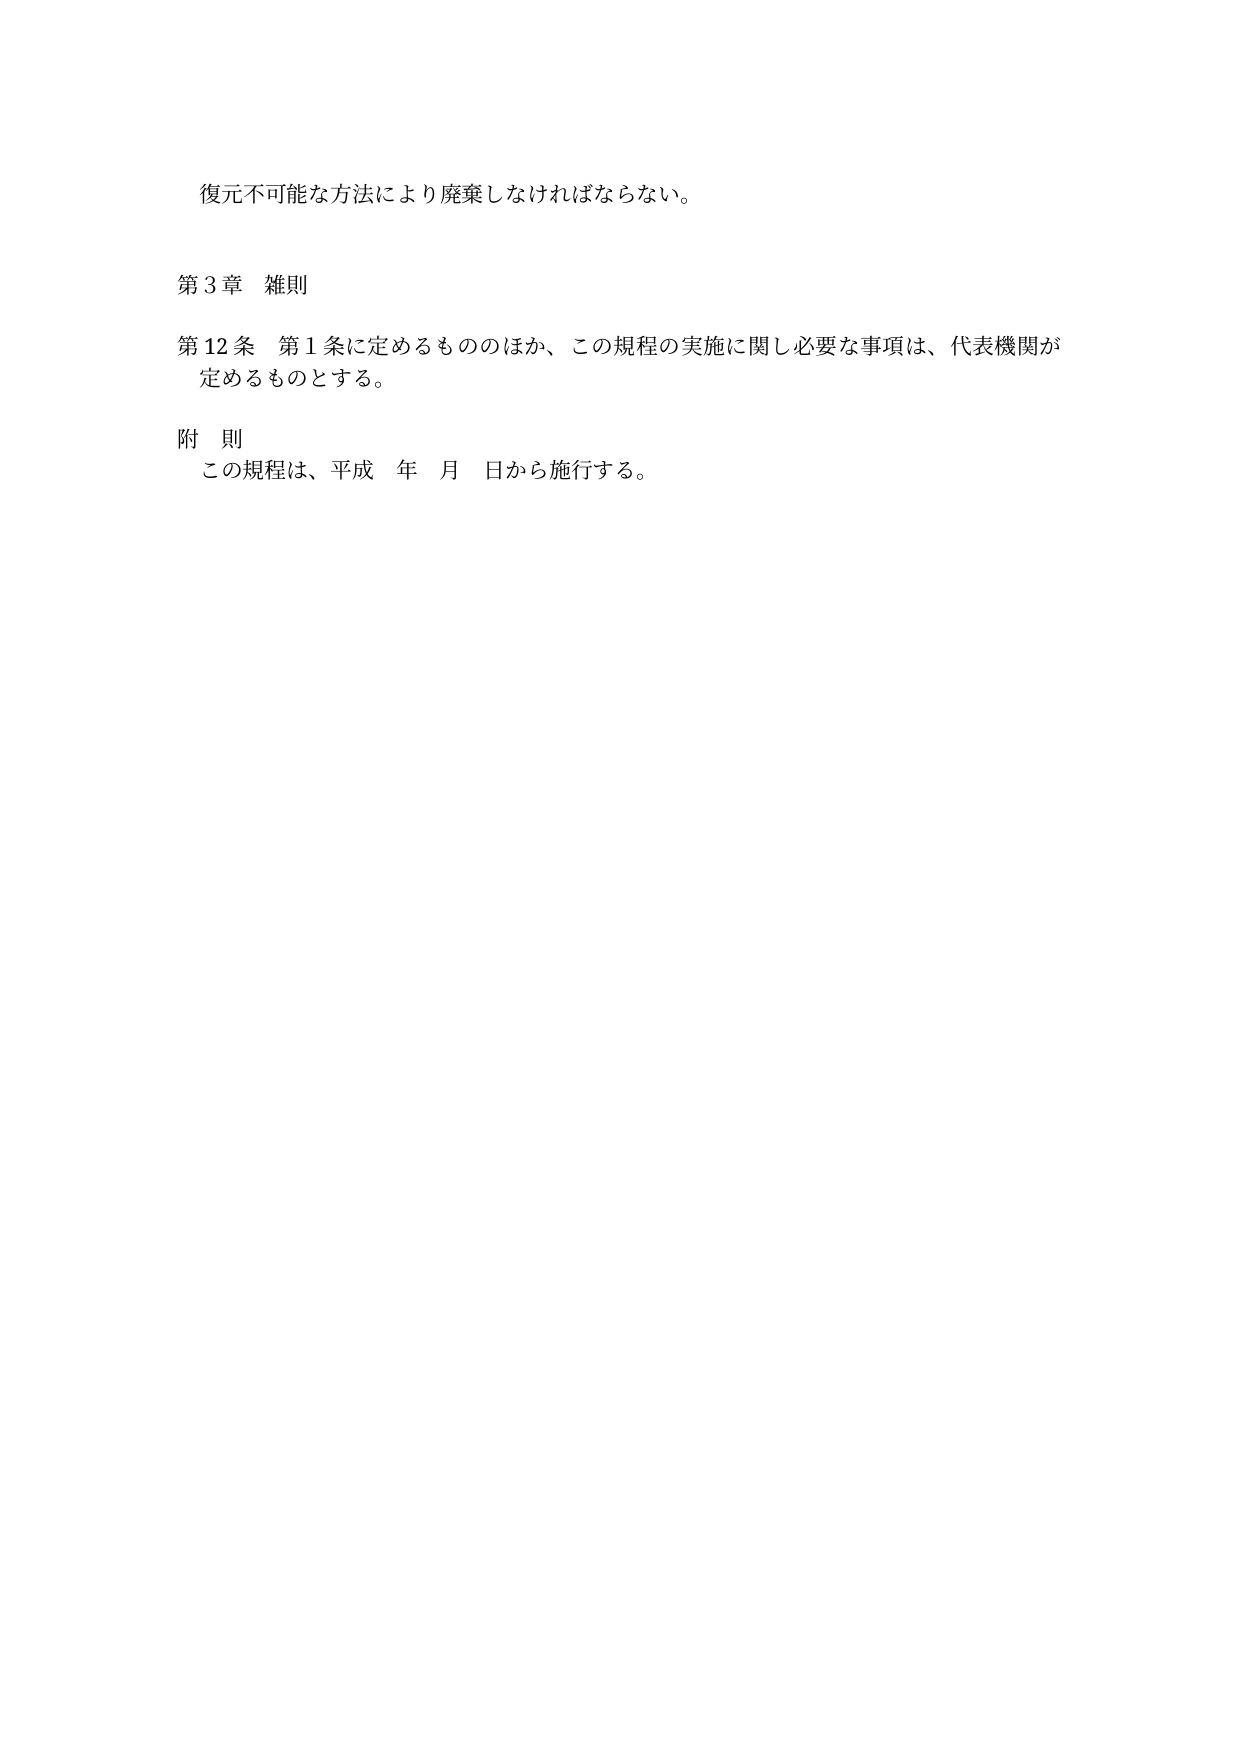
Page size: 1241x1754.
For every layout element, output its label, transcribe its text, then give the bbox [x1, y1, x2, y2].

text この規程は、平成 年 月 日から施行する。 [177, 454, 1063, 485]
text 第12条 第１条に定めるもののほか、この規程の実施に関し必要な事項は、代表機関が定めるものとする。 [177, 329, 1063, 392]
text 第３章 雑則 [177, 268, 1063, 299]
text 附 則 [177, 422, 1063, 454]
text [177, 177, 1063, 208]
